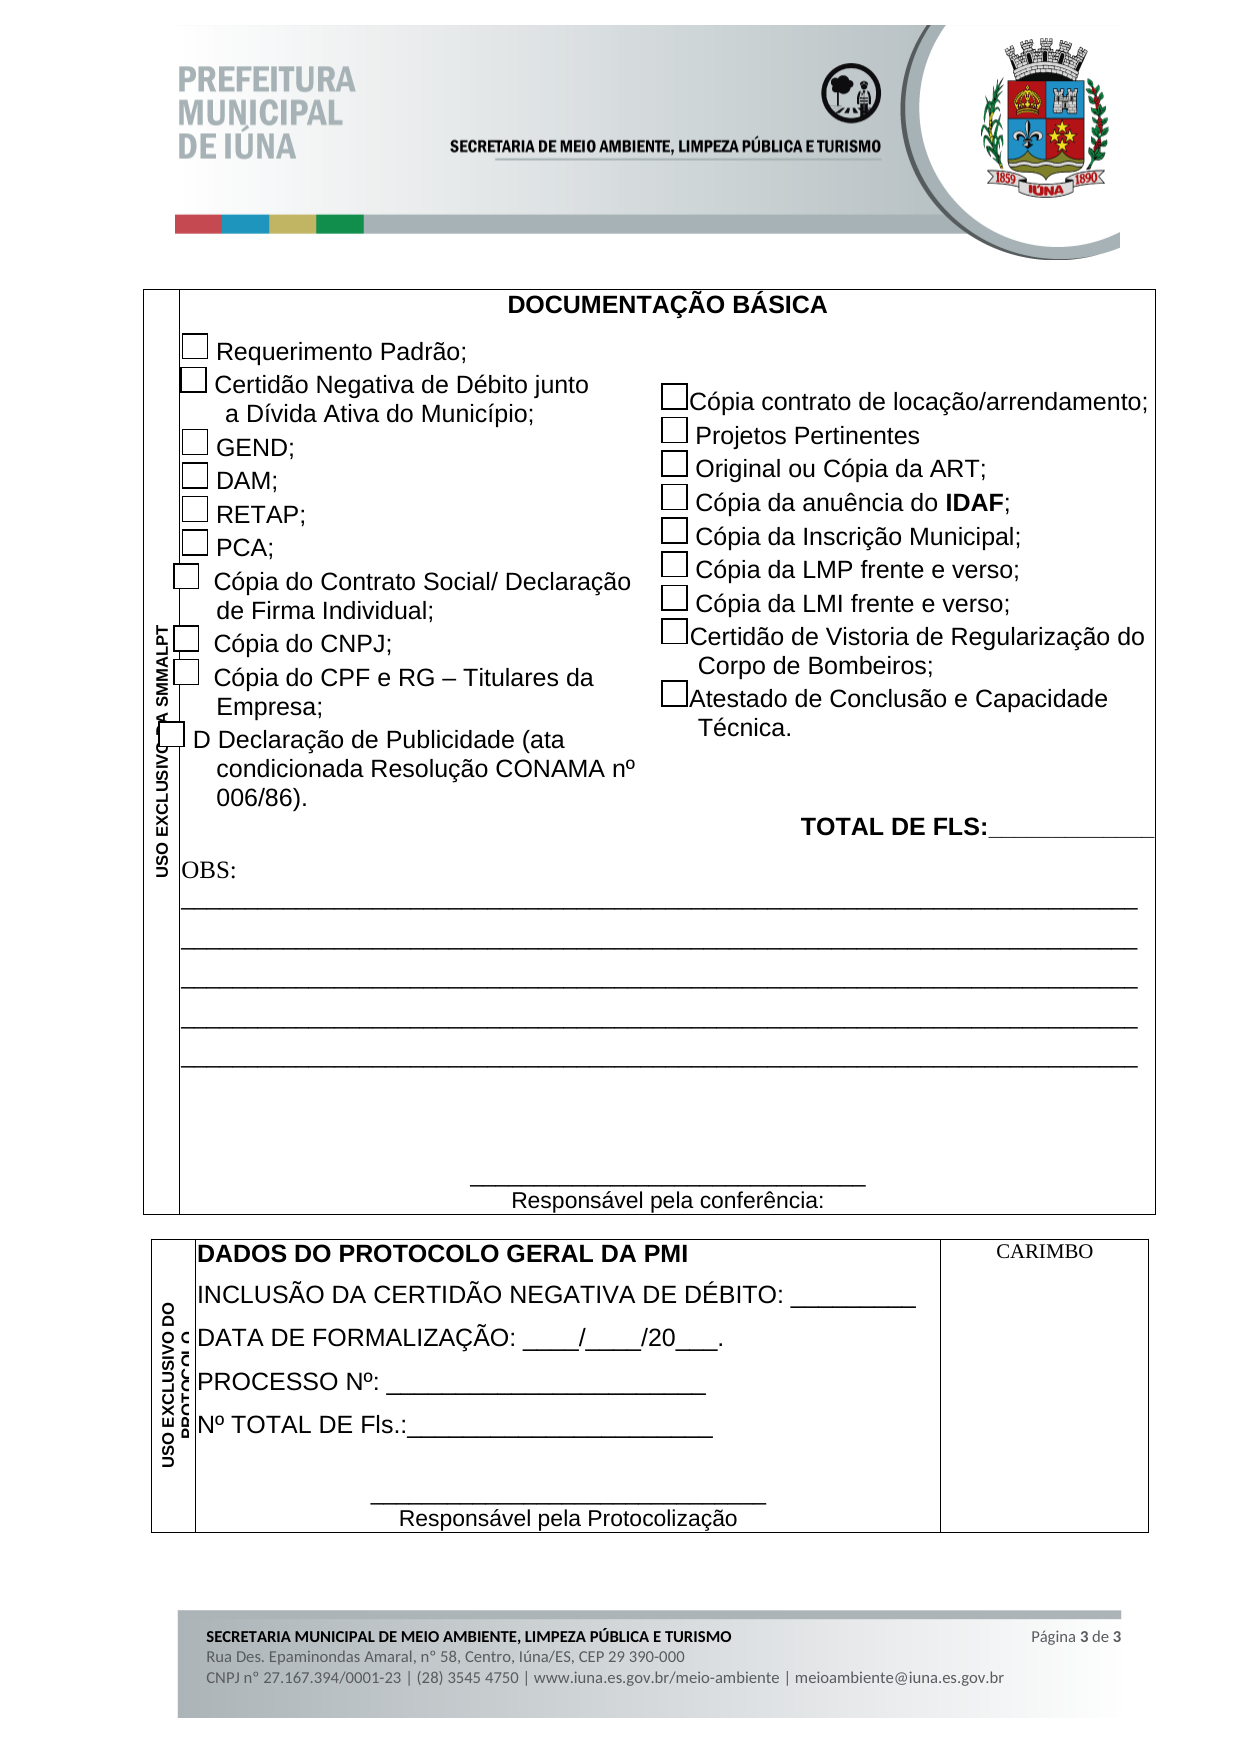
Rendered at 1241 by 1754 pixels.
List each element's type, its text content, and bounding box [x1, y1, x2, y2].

table_cell Cópia contrato de locação/arrendamento; Projetos Pertinentes Original ou Cópia da ART; Cópia da anuência do IDAF; Cópia da Inscrição Municipal; Cópia da LMP frente e verso; Cópia da LMI frente e verso; Certidão de Vistoria de Regularização do Corpo de Bombeiros; Atestado de Conclusão e Capacidade Técnica. [653, 331, 1155, 811]
table_header DOCUMENTAÇÃO BÁSICA [180, 290, 1155, 331]
table_cell TOTAL DE FLS:_____________ OBS: ___________________________________________________________________________ ___________________________________________________________________________ ___________________________________________________________________________ ___________________________________________________________________________ ___________________________________________________________________________ _______________________________ Responsável pela conferência: [180, 811, 1155, 1213]
table_header DADOS DO PROTOCOLO GERAL DA PMI INCLUSÃO DA CERTIDÃO NEGATIVA DE DÉBITO: _________ DATA DE FORMALIZAÇÃO: ____/____/20___. PROCESSO Nº: _______________________ Nº TOTAL DE Fls.:______________________ _______________________________ Responsável pela Protocolização [196, 1240, 940, 1532]
table_header CARIMBO [941, 1240, 1148, 1532]
table_cell Requerimento Padrão; Certidão Negativa de Débito junto a Dívida Ativa do Município; GEND; DAM; RETAP; PCA; Cópia do Contrato Social/ Declaração de Firma Individual; Cópia do CNPJ; Cópia do CPF e RG – Titulares da Empresa; D Declaração de Publicidade (ata condicionada Resolução CONAMA nº 006/86). [180, 331, 653, 811]
picture [175, 24, 1120, 260]
picture [177, 1610, 1122, 1718]
table_header USO EXCLUSIVO DO PROTOCOLO [152, 1240, 195, 1532]
table_header USO EXCLUSIVO DA SMMALPT [144, 290, 179, 1213]
